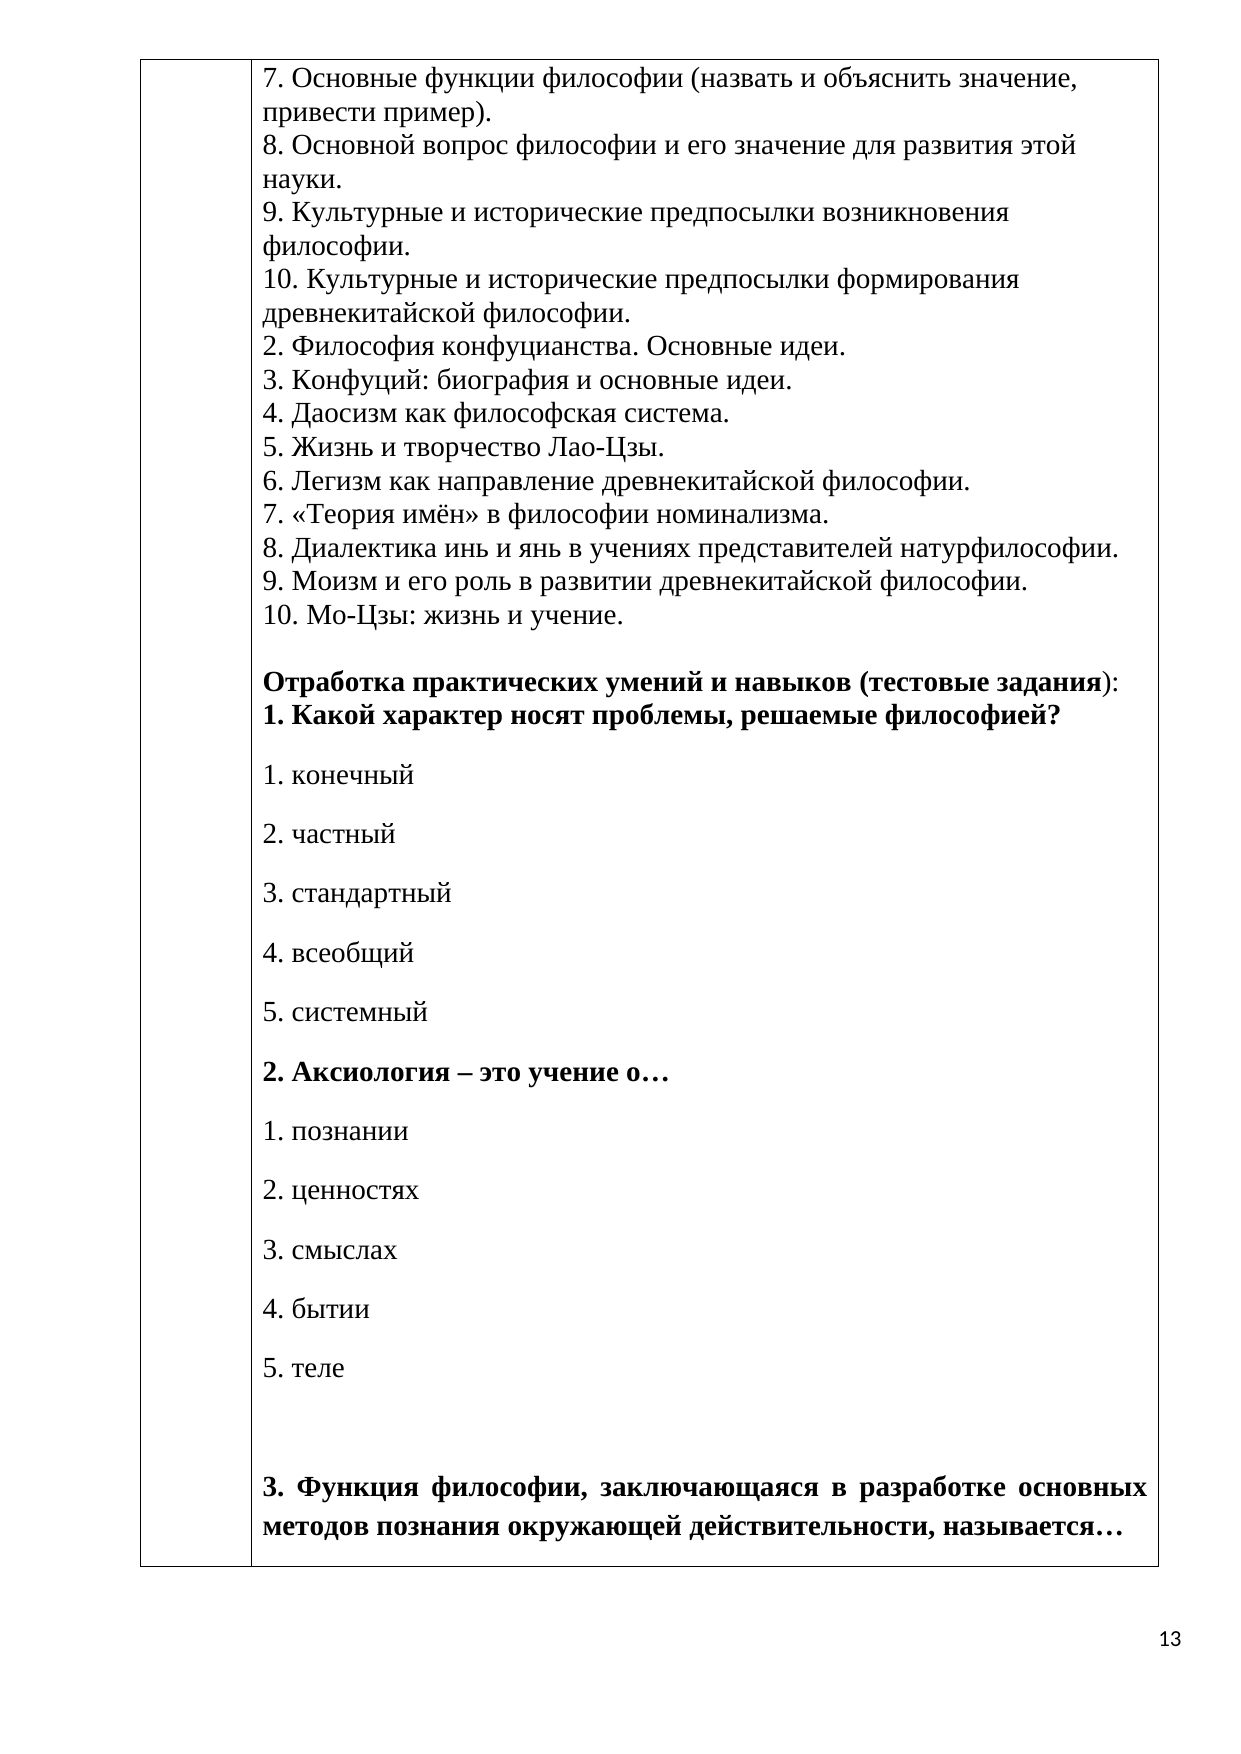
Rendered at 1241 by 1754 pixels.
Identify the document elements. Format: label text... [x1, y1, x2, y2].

table_cell 3 [141, 60, 251, 1566]
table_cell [252, 60, 1158, 1566]
